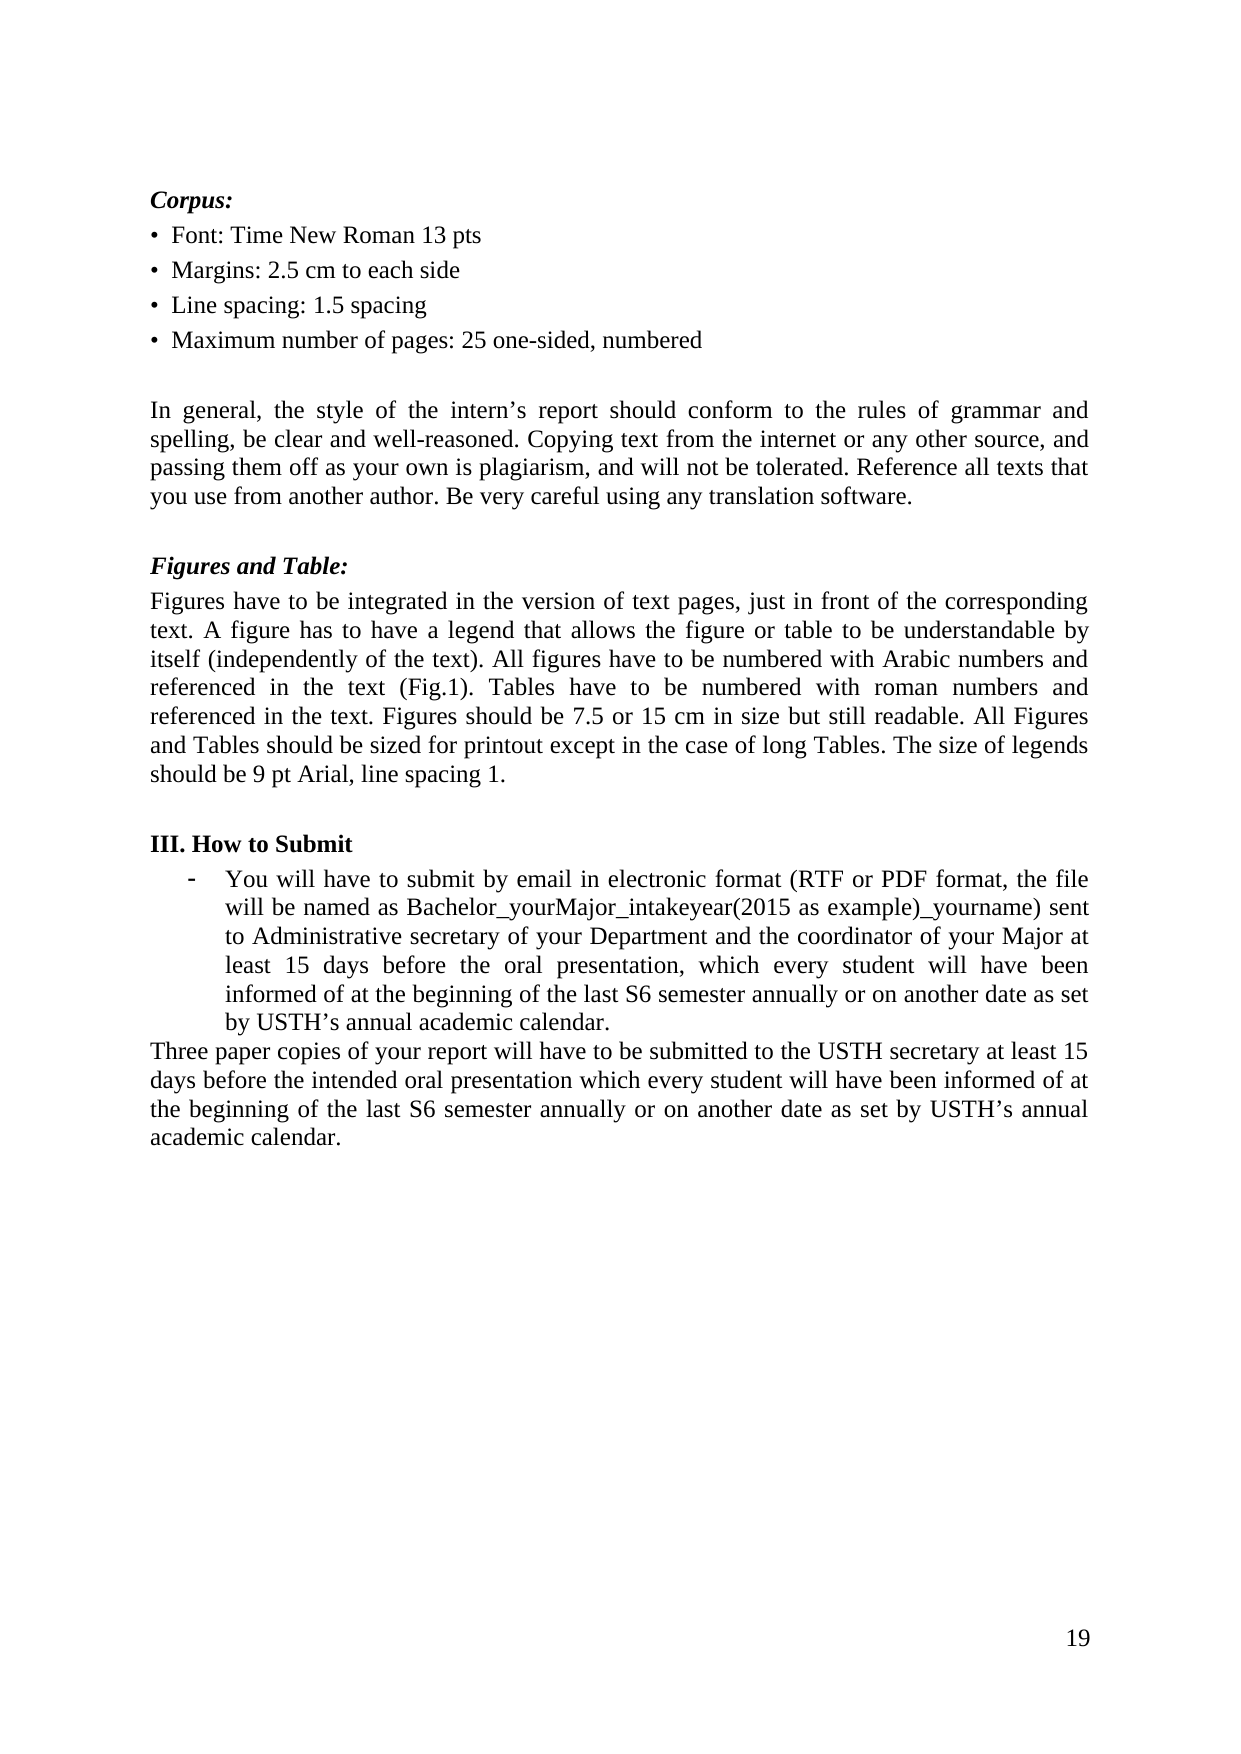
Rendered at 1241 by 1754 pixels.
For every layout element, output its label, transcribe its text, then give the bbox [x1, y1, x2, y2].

text III. How to Submit [150, 829, 1090, 857]
text Corpus: [150, 185, 1090, 214]
text • Margins: 2.5 cm to each side [150, 255, 1090, 284]
list You will have to submit by email in electronic format (RTF or PDF format, the file will be named as Bachelor_yourMajor_intakeyear(2015 as example)_yourname) sent to Administrative secretary of your Department and the coordinator of your Major at least 15 days before the oral presentation, which every student will have been informed of at the beginning of the last S6 semester annually or on another date as set by USTH’s annual academic calendar. [187, 864, 1090, 1036]
text • Line spacing: 1.5 spacing [150, 290, 1090, 319]
text Three paper copies of your report will have to be submitted to the USTH secretary at least 15 days before the intended oral presentation which every student will have been informed of at the beginning of the last S6 semester annually or on another date as set by USTH’s annual academic calendar. [150, 1036, 1090, 1151]
text • Maximum number of pages: 25 one-sided, numbered [150, 325, 1090, 354]
text In general, the style of the intern’s report should conform to the rules of grammar and spelling, be clear and well-reasoned. Copying text from the internet or any other source, and passing them off as your own is plagiarism, and will not be tolerated. Reference all texts that you use from another author. Be very careful using any translation software. [150, 395, 1090, 510]
text Figures and Table: [150, 551, 1090, 580]
text Figures have to be integrated in the version of text pages, just in front of the corresponding text. A figure has to have a legend that allows the figure or table to be understandable by itself (independently of the text). All figures have to be numbered with Arabic numbers and referenced in the text (Fig.1). Tables have to be numbered with roman numbers and referenced in the text. Figures should be 7.5 or 15 cm in size but still readable. All Figures and Tables should be sized for printout except in the case of long Tables. The size of legends should be 9 pt Arial, line spacing 1. [150, 586, 1090, 787]
text • Font: Time New Roman 13 pts [150, 220, 1090, 249]
